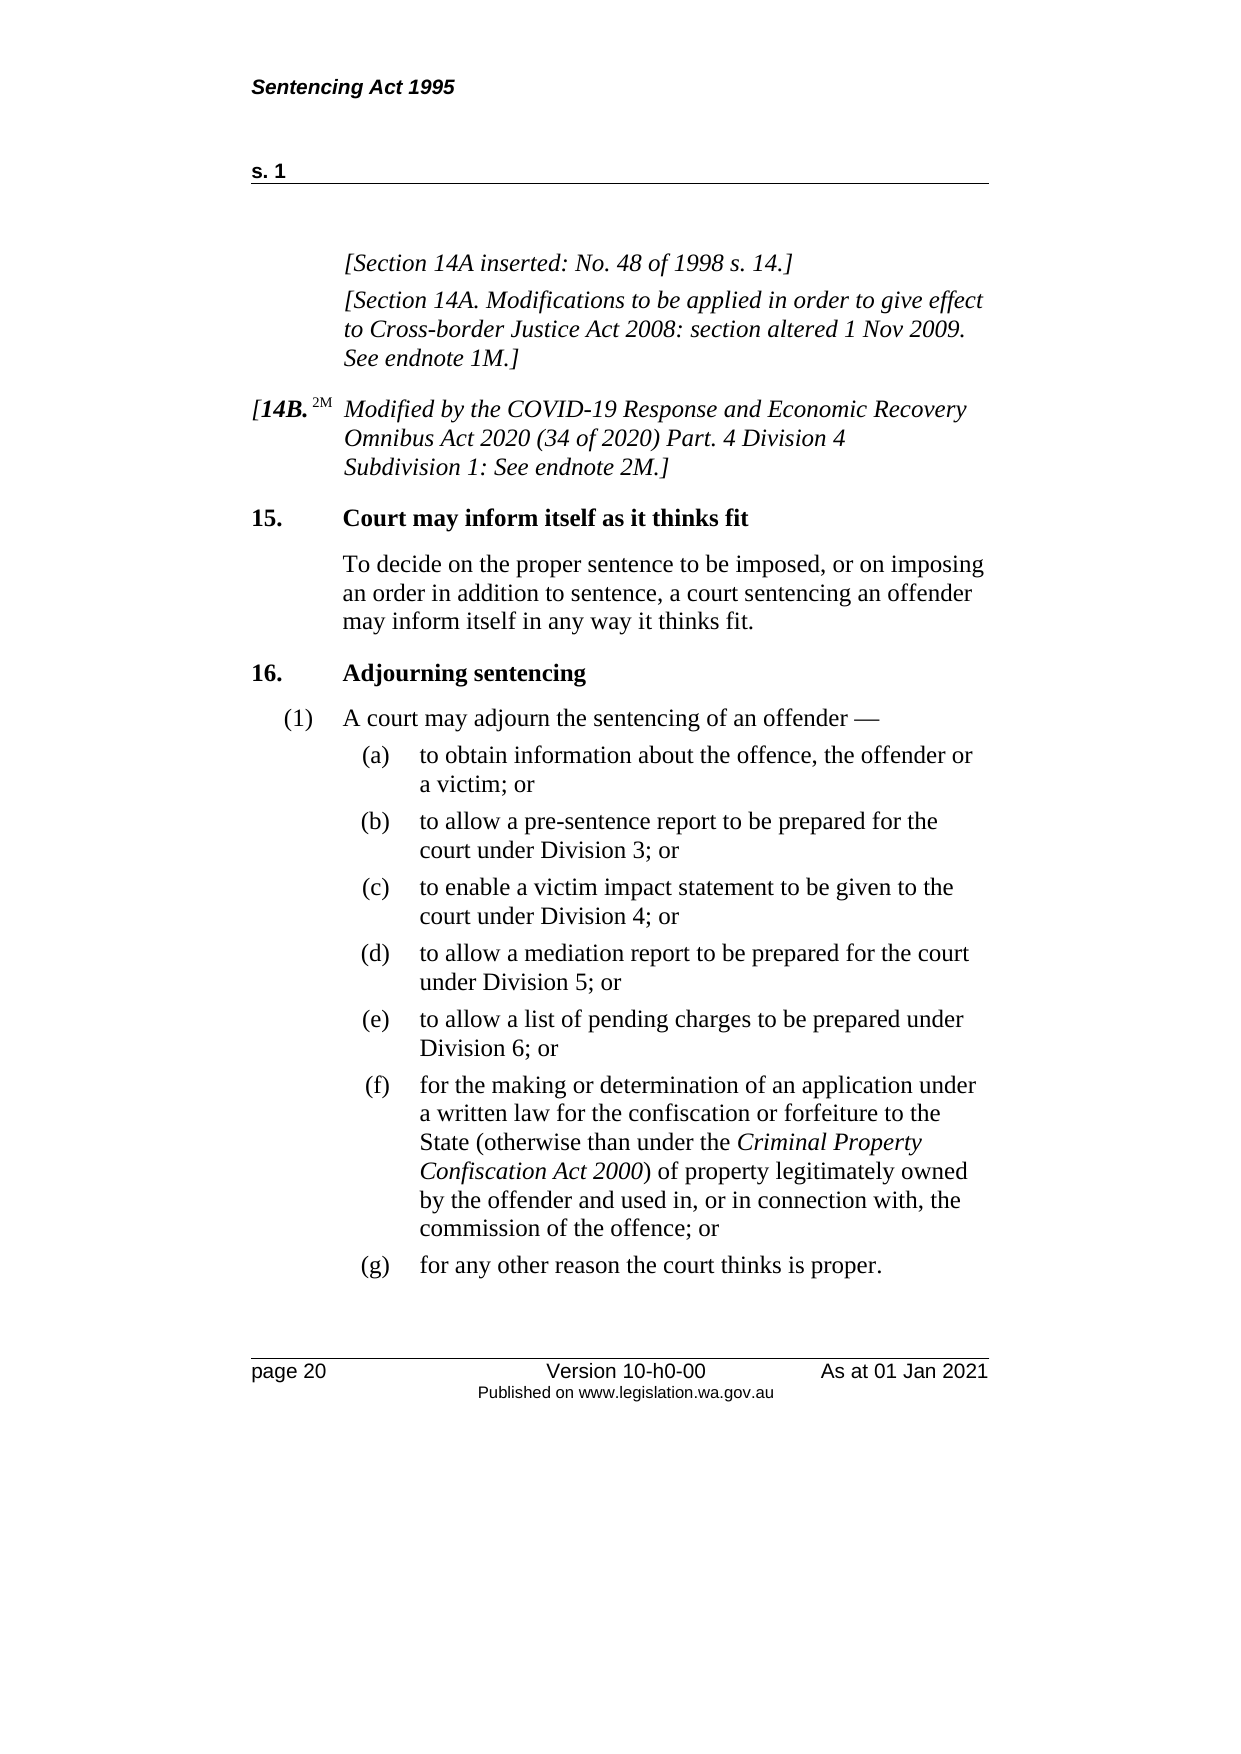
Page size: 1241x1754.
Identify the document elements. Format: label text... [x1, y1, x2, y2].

text (d) to allow a mediation report to be prepared for the court under Division 5; or [251, 938, 989, 996]
text (g) for any other reason the court thinks is proper. [251, 1251, 989, 1279]
text To decide on the proper sentence to be imposed, or on imposing an order in addition to sentence, a court sentencing an offender may inform itself in any way it thinks fit. [251, 549, 989, 635]
text [Section 14A inserted: No. 48 of 1998 s. 14.] [251, 248, 989, 277]
text (a) to obtain information about the offence, the offender or a victim; or [251, 741, 989, 798]
text (e) to allow a list of pending charges to be prepared under Division 6; or [251, 1004, 989, 1061]
text [Section 14A. Modifications to be applied in order to give effect to Cross-border Justice Act 2008: section altered 1 Nov 2009. See endnote 1M.] [251, 285, 989, 371]
text (c) to enable a victim impact statement to be given to the court under Division 4; or [251, 872, 989, 930]
text [14B. 2M Modified by the COVID-19 Response and Economic Recovery Omnibus Act 2020 (34 of 2020) Part. 4 Division 4 Subdivision 1: See endnote 2M.] [251, 394, 989, 481]
subtitle 16. Adjourning sentencing [251, 658, 989, 687]
text (f) for the making or determination of an application under a written law for the confiscation or forfeiture to the State (otherwise than under the Criminal Property Confiscation Act 2000) of property legitimately owned by the offender and used in, or in connection with, the commission of the offence; or [251, 1070, 989, 1242]
text (b) to allow a pre-sentence report to be prepared for the court under Division 3; or [251, 806, 989, 864]
subtitle 15. Court may inform itself as it thinks fit [251, 503, 989, 532]
text (1) A court may adjourn the sentencing of an offender — [251, 703, 989, 732]
